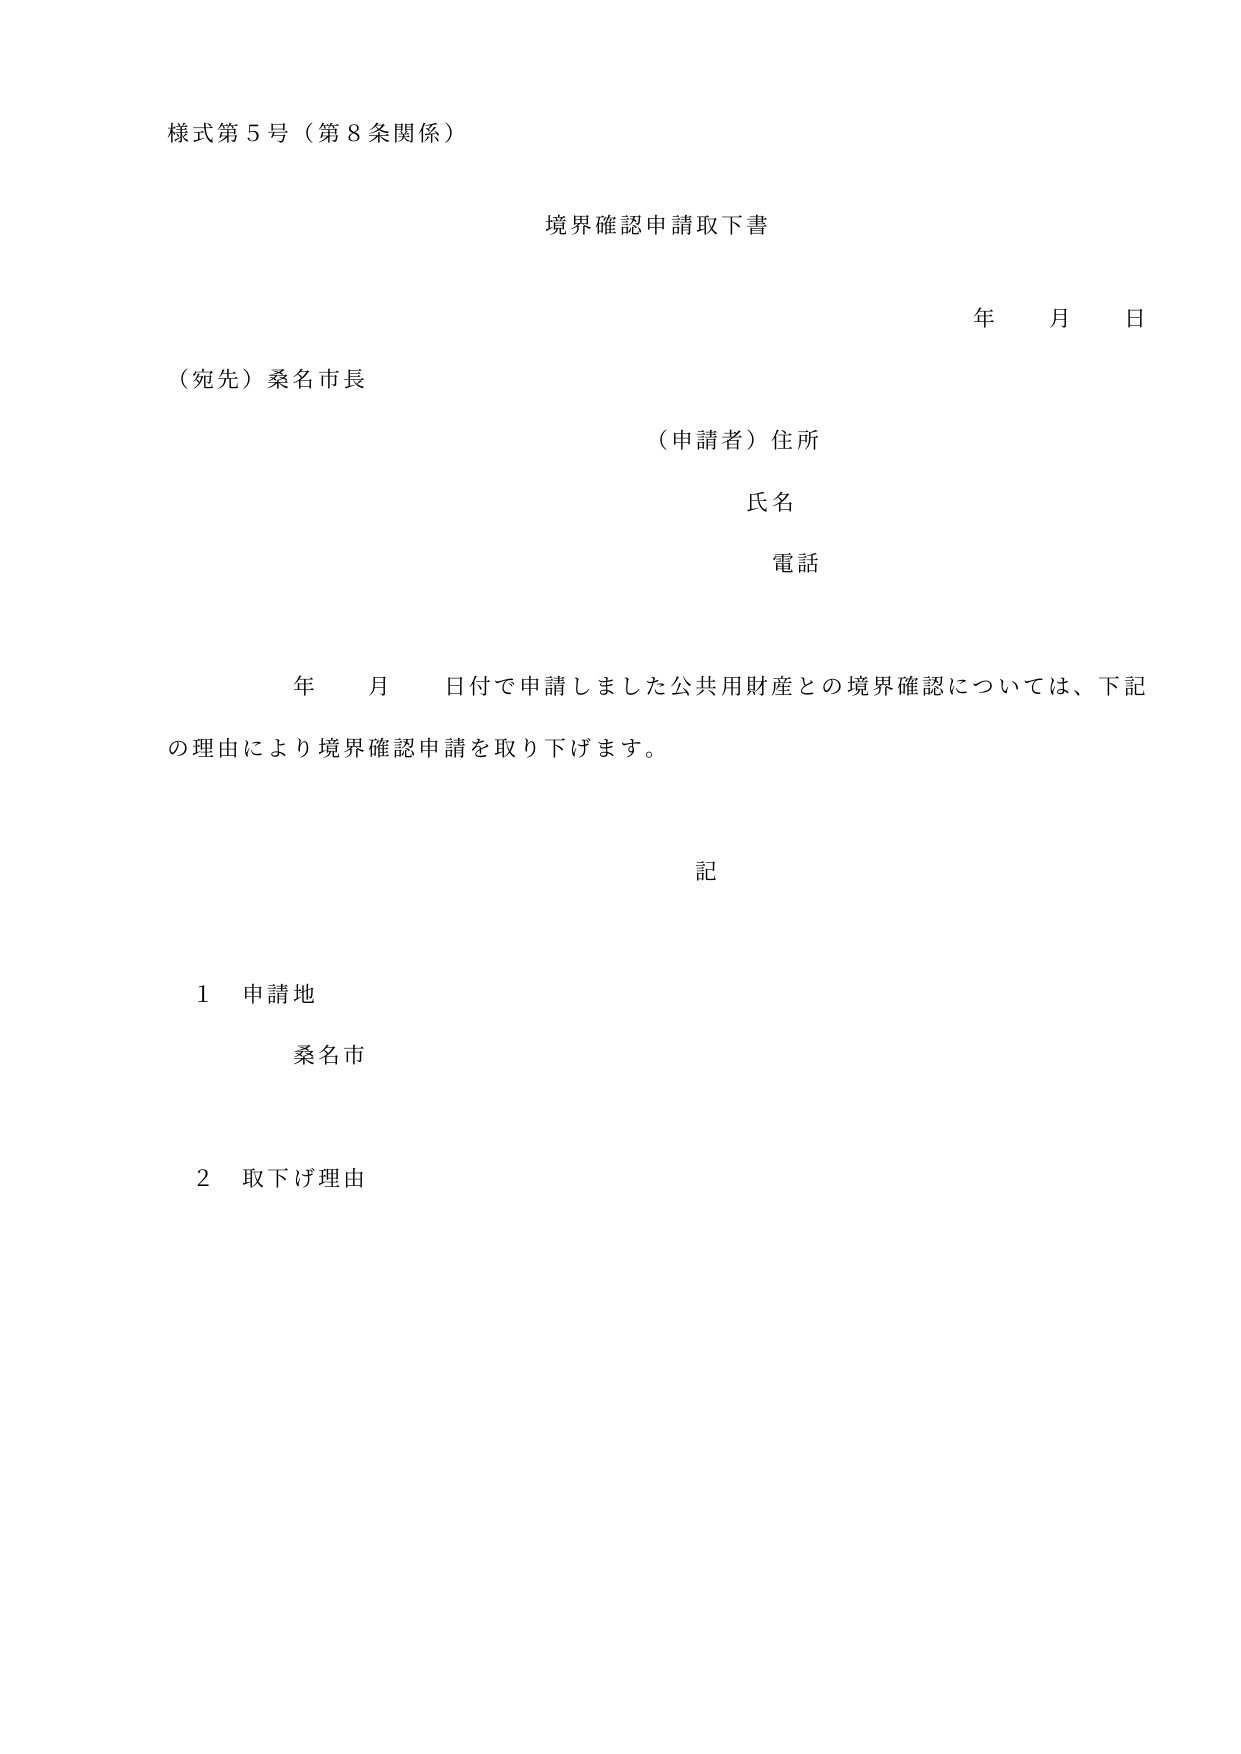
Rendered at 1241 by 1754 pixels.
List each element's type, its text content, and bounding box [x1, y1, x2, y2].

text 電話 [167, 532, 1150, 593]
text （申請者）住所 [167, 409, 1150, 470]
text 氏名 [167, 470, 1150, 532]
text ２ 取下げ理由 [172, 1146, 1150, 1208]
text 年 月 日 [239, 286, 1150, 347]
text 記 [172, 839, 1150, 900]
text 様式第５号（第８条関係） [167, 101, 1150, 163]
text （宛先）桑名市長 [167, 347, 1150, 409]
text 年 月 日付で申請しました公共用財産との境界確認については、下記の理由により境界確認申請を取り下げます。 [167, 654, 1150, 777]
text １ 申請地 [172, 962, 1150, 1023]
text 桑名市 [239, 1023, 1150, 1085]
text 境界確認申請取下書 [167, 193, 1150, 255]
